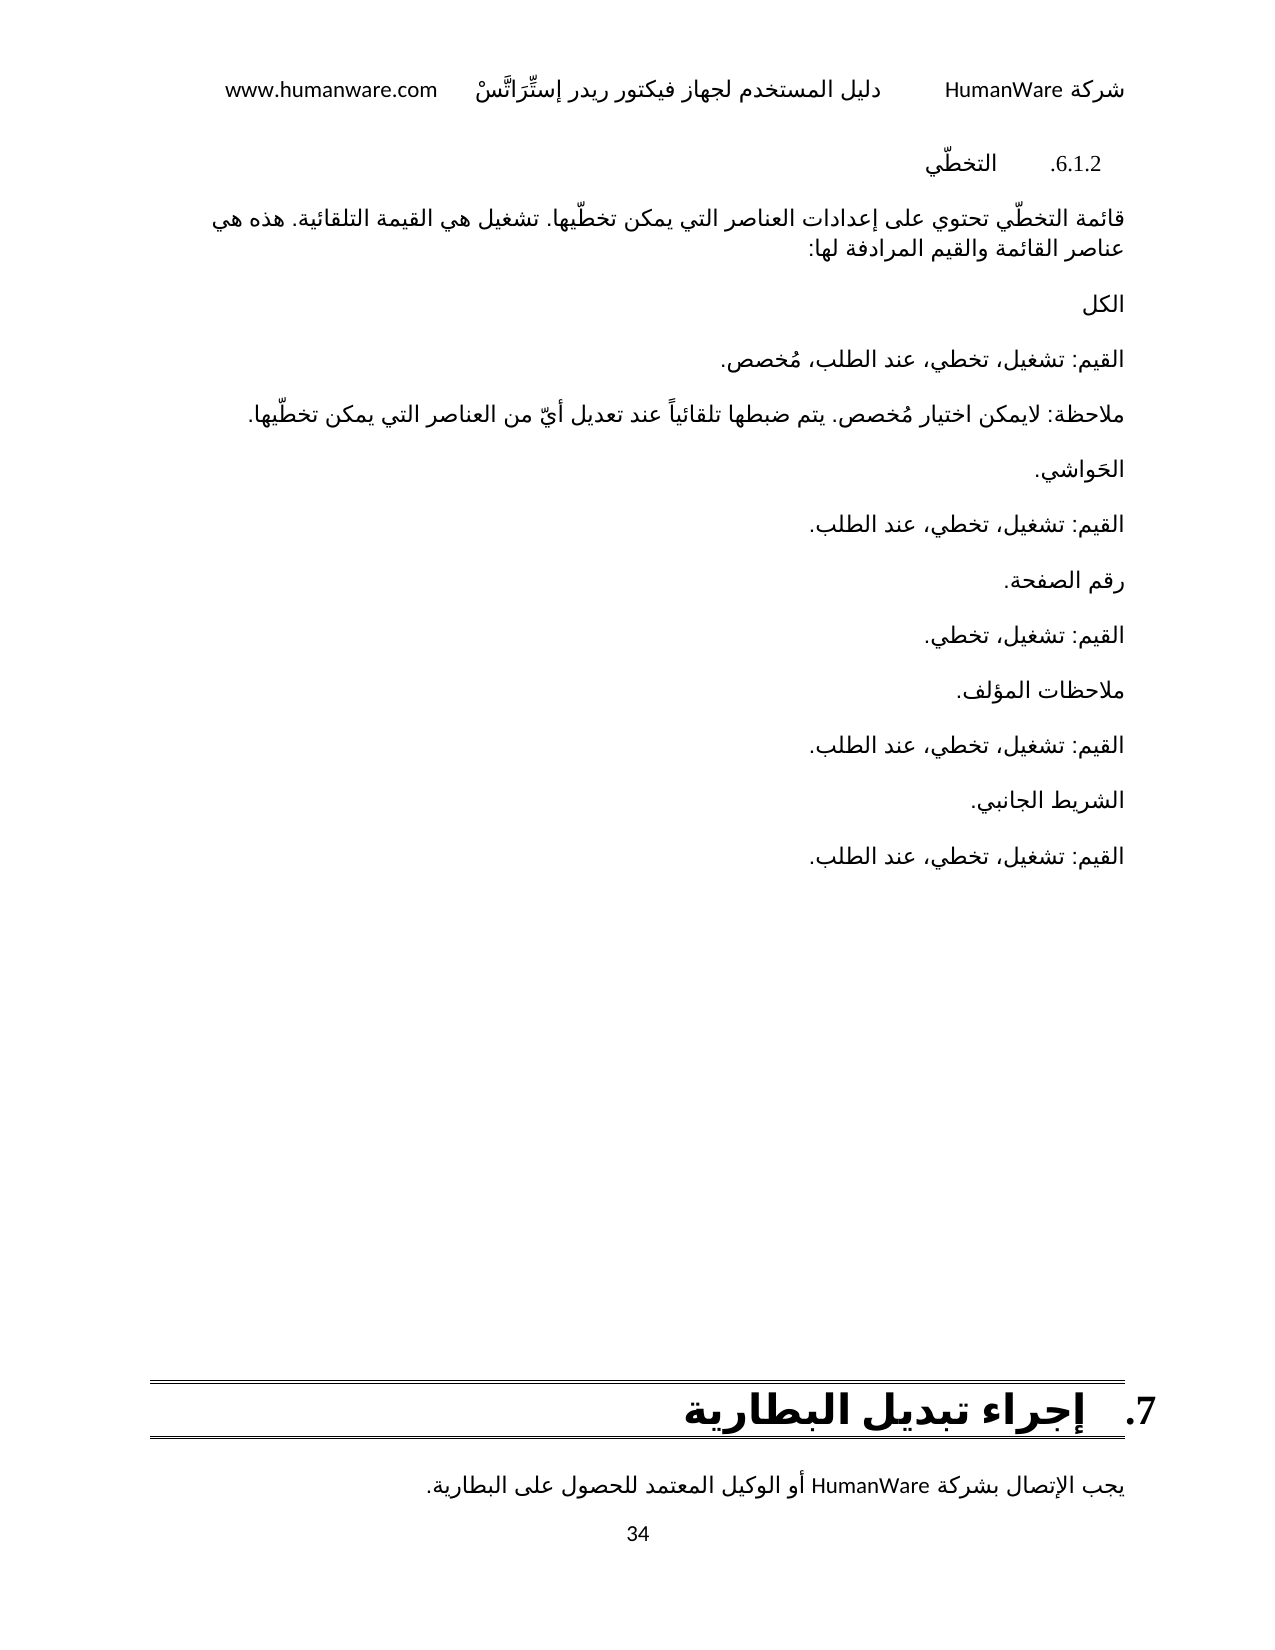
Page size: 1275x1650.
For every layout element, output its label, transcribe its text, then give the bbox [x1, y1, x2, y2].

text القيم: تشغيل، تخطي. [150, 622, 1125, 648]
text ملاحظة: لايمكن اختيار مُخصص. يتم ضبطها تلقائياً عند تعديل أيّ من العناصر التي يمكن تخطّيها. [150, 401, 1125, 427]
text القيم: تشغيل، تخطي، عند الطلب. [150, 732, 1125, 759]
text قائمة التخطّي تحتوي على إعدادات العناصر التي يمكن تخطّيها. تشغيل هي القيمة التلقائية. هذه هي عناصر القائمة والقيم المرادفة لها: [150, 205, 1125, 262]
subtitle التخطّي [150, 150, 1050, 176]
text ملاحظات المؤلف. [150, 677, 1125, 703]
text الشريط الجانبي. [150, 787, 1125, 814]
text الحَواشي. [150, 456, 1125, 483]
text القيم: تشغيل، تخطي، عند الطلب. [150, 511, 1125, 538]
text القيم: تشغيل، تخطي، عند الطلب. [150, 843, 1125, 869]
text يجب الإتصال بشركة HumanWare أو الوكيل المعتمد للحصول على البطارية. [150, 1471, 1125, 1499]
text رقم الصفحة. [150, 567, 1125, 593]
subtitle إجراء تبديل البطارية [150, 1384, 1125, 1436]
text القيم: تشغيل، تخطي، عند الطلب، مُخصص. [150, 346, 1125, 372]
text الكل [150, 291, 1125, 317]
